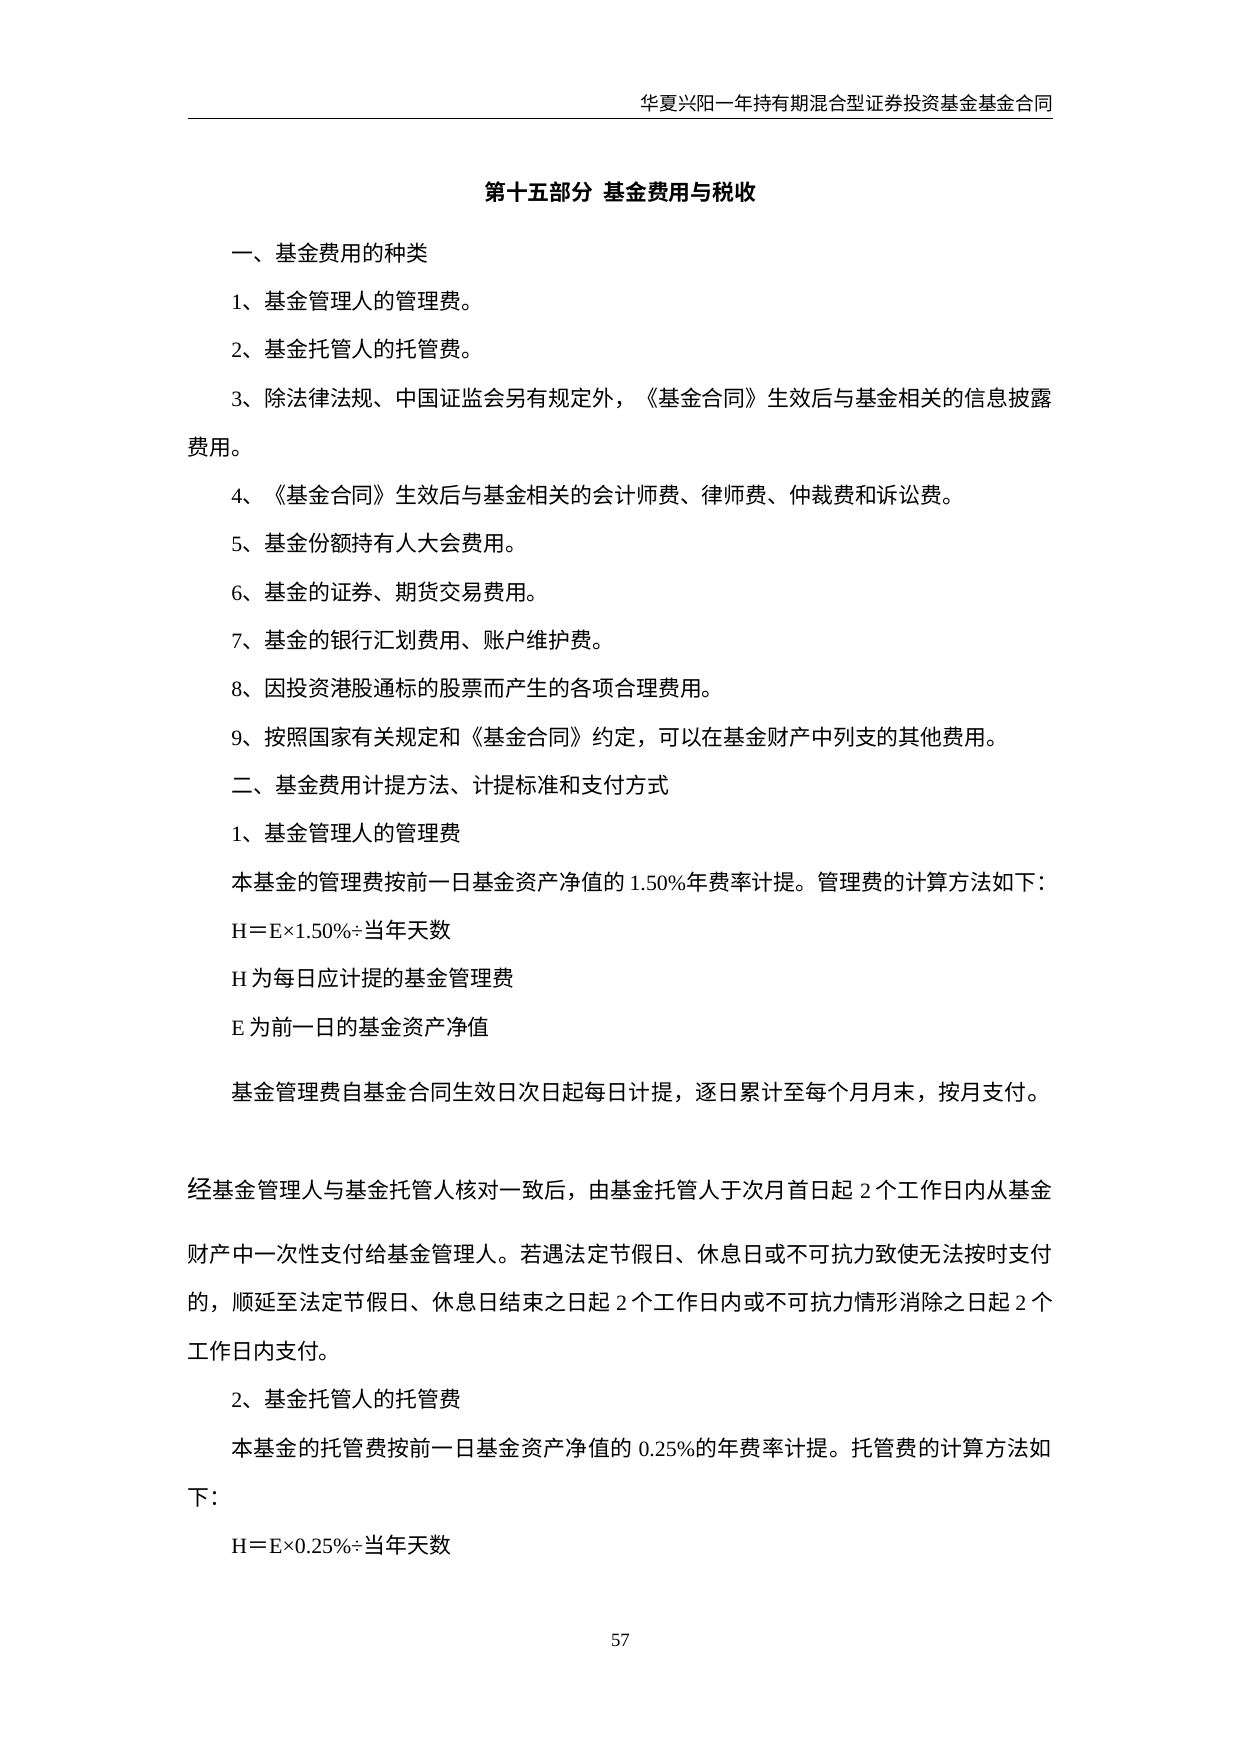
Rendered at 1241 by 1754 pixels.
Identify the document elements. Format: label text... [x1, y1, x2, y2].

text 二、基金费用计提方法、计提标准和支付方式 [187, 767, 1053, 800]
text 本基金的托管费按前一日基金资产净值的0.25%的年费率计提。托管费的计算方法如下： [187, 1430, 1053, 1512]
text H＝E×0.25%÷当年天数 [187, 1527, 1053, 1560]
text 9、按照国家有关规定和《基金合同》约定，可以在基金财产中列支的其他费用。 [187, 719, 1053, 752]
text 7、基金的银行汇划费用、账户维护费。 [187, 622, 1053, 655]
text E为前一日的基金资产净值 [187, 1009, 1053, 1042]
text 5、基金份额持有人大会费用。 [187, 526, 1053, 558]
text 基金管理费自基金合同生效日次日起每日计提，逐日累计至每个月月末，按月支付。经基金管理人与基金托管人核对一致后，由基金托管人于次月首日起2个工作日内从基金财产中一次性支付给基金管理人。若遇法定节假日、休息日或不可抗力致使无法按时支付的，顺延至法定节假日、休息日结束之日起2个工作日内或不可抗力情形消除之日起2个工作日内支付。 [187, 1057, 1053, 1366]
text 1、基金管理人的管理费。 [187, 284, 1053, 316]
text 一、基金费用的种类 [187, 235, 1053, 268]
text 2、基金托管人的托管费 [187, 1382, 1053, 1414]
text 3、除法律法规、中国证监会另有规定外，《基金合同》生效后与基金相关的信息披露费用。 [187, 380, 1053, 462]
text 本基金的管理费按前一日基金资产净值的1.50%年费率计提。管理费的计算方法如下： [187, 864, 1053, 897]
text 2、基金托管人的托管费。 [187, 332, 1053, 364]
text 8、因投资港股通标的股票而产生的各项合理费用。 [187, 671, 1053, 703]
text 1、基金管理人的管理费 [187, 816, 1053, 848]
text H＝E×1.50%÷当年天数 [187, 912, 1053, 945]
subtitle 第十五部分 基金费用与税收 [187, 174, 1053, 207]
text 4、《基金合同》生效后与基金相关的会计师费、律师费、仲裁费和诉讼费。 [187, 477, 1053, 510]
text H为每日应计提的基金管理费 [187, 961, 1053, 993]
text 6、基金的证券、期货交易费用。 [187, 574, 1053, 607]
